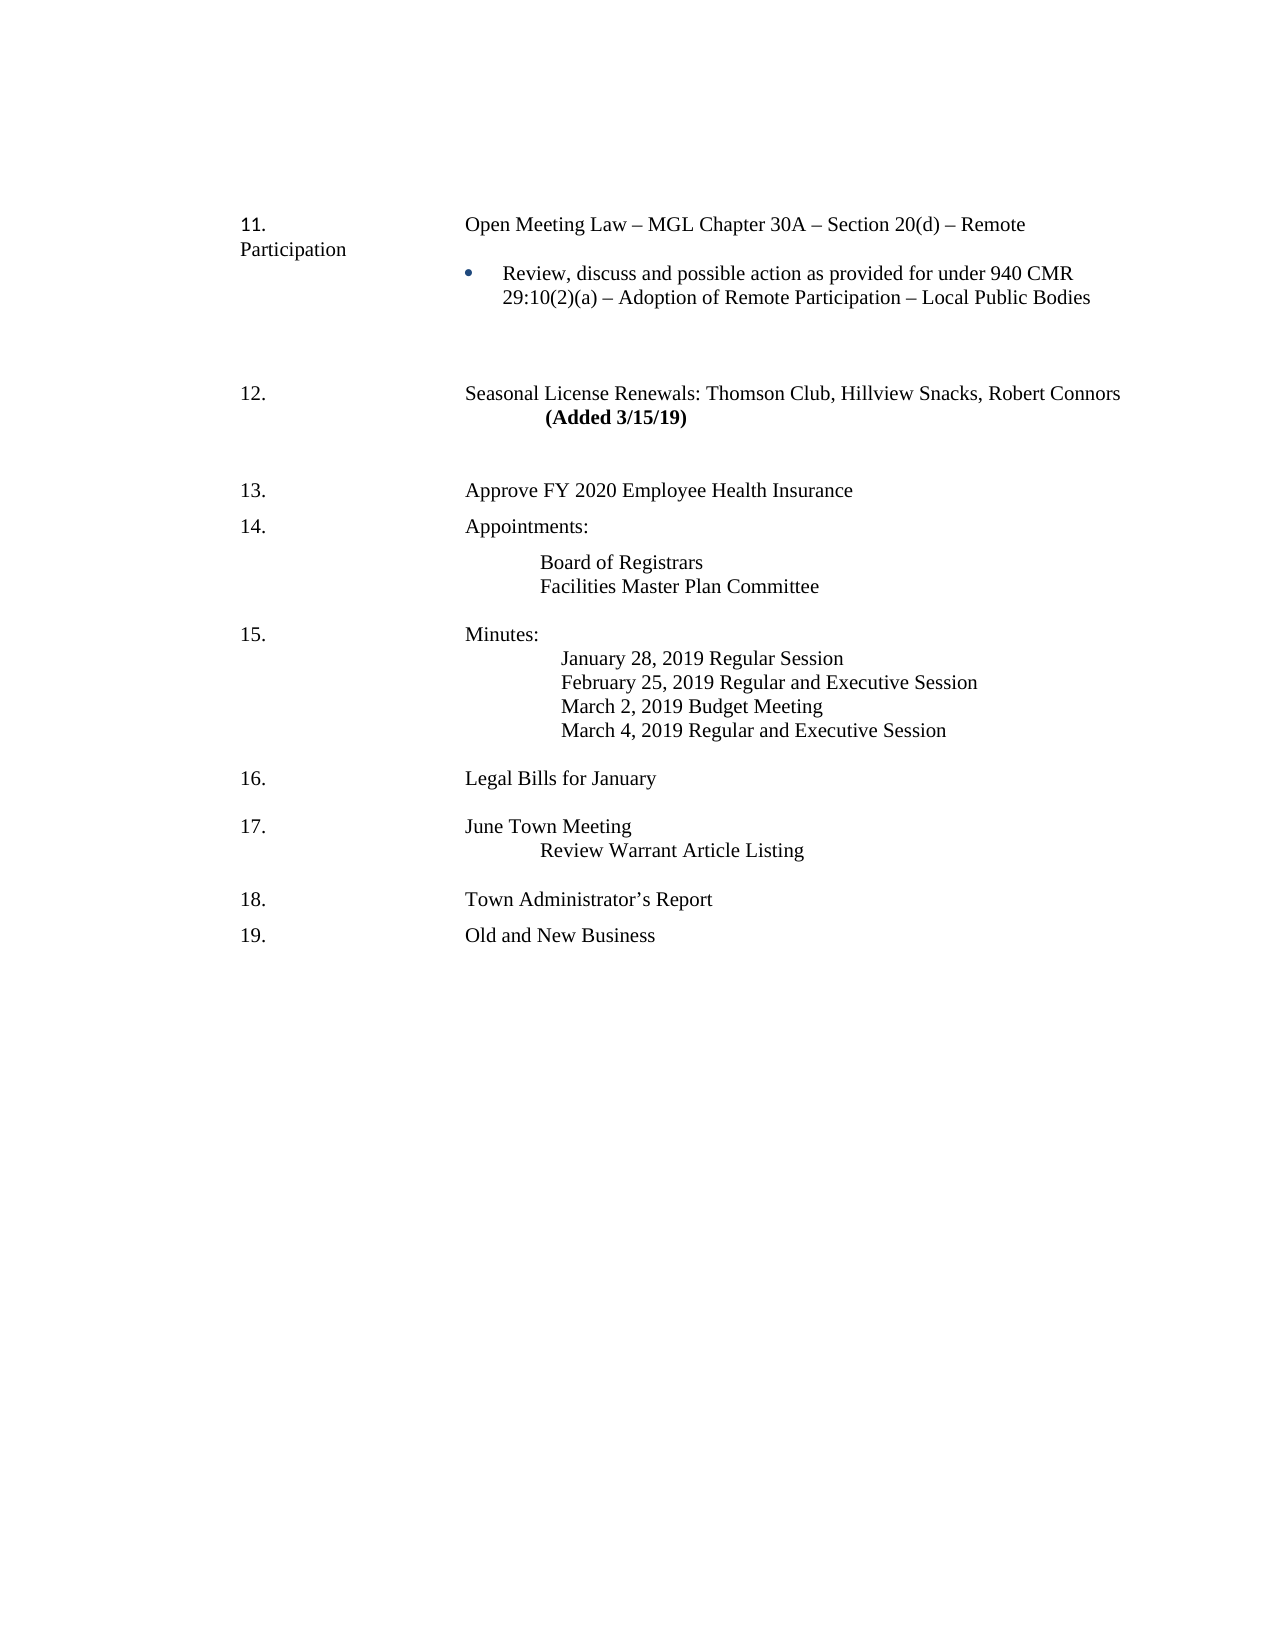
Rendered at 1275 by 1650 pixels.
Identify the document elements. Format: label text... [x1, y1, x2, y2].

text January 28, 2019 Regular Session [165, 646, 1125, 670]
text March 2, 2019 Budget Meeting [540, 694, 1125, 718]
list 11. Open Meeting Law – MGL Chapter 30A – Section 20(d) – Remote Participation [240, 212, 1125, 261]
text March 4, 2019 Regular and Executive Session [540, 718, 1125, 742]
text February 25, 2019 Regular and Executive Session [165, 670, 1125, 694]
text 17. June Town Meeting [240, 814, 1125, 838]
text 13. Approve FY 2020 Employee Health Insurance [165, 477, 1125, 502]
text 15. Minutes: [165, 622, 1125, 646]
text Board of Registrars [465, 549, 1125, 574]
text 12. Seasonal License Renewals: Thomson Club, Hillview Snacks, Robert Connors [240, 381, 1125, 405]
text 14. Appointments: [240, 513, 1125, 538]
text Review Warrant Article Listing [240, 838, 1125, 886]
text 18. Town Administrator’s Report [240, 886, 1125, 911]
text Facilities Master Plan Committee [465, 574, 1125, 598]
text 19. Old and New Business [240, 922, 1125, 947]
list Review, discuss and possible action as provided for under 940 CMR 29:10(2)(a) – Adoption of Remote Participation – Local Public Bodies [465, 261, 1125, 309]
text (Added 3/15/19) [465, 405, 1125, 429]
text 16. Legal Bills for January [240, 766, 1125, 790]
